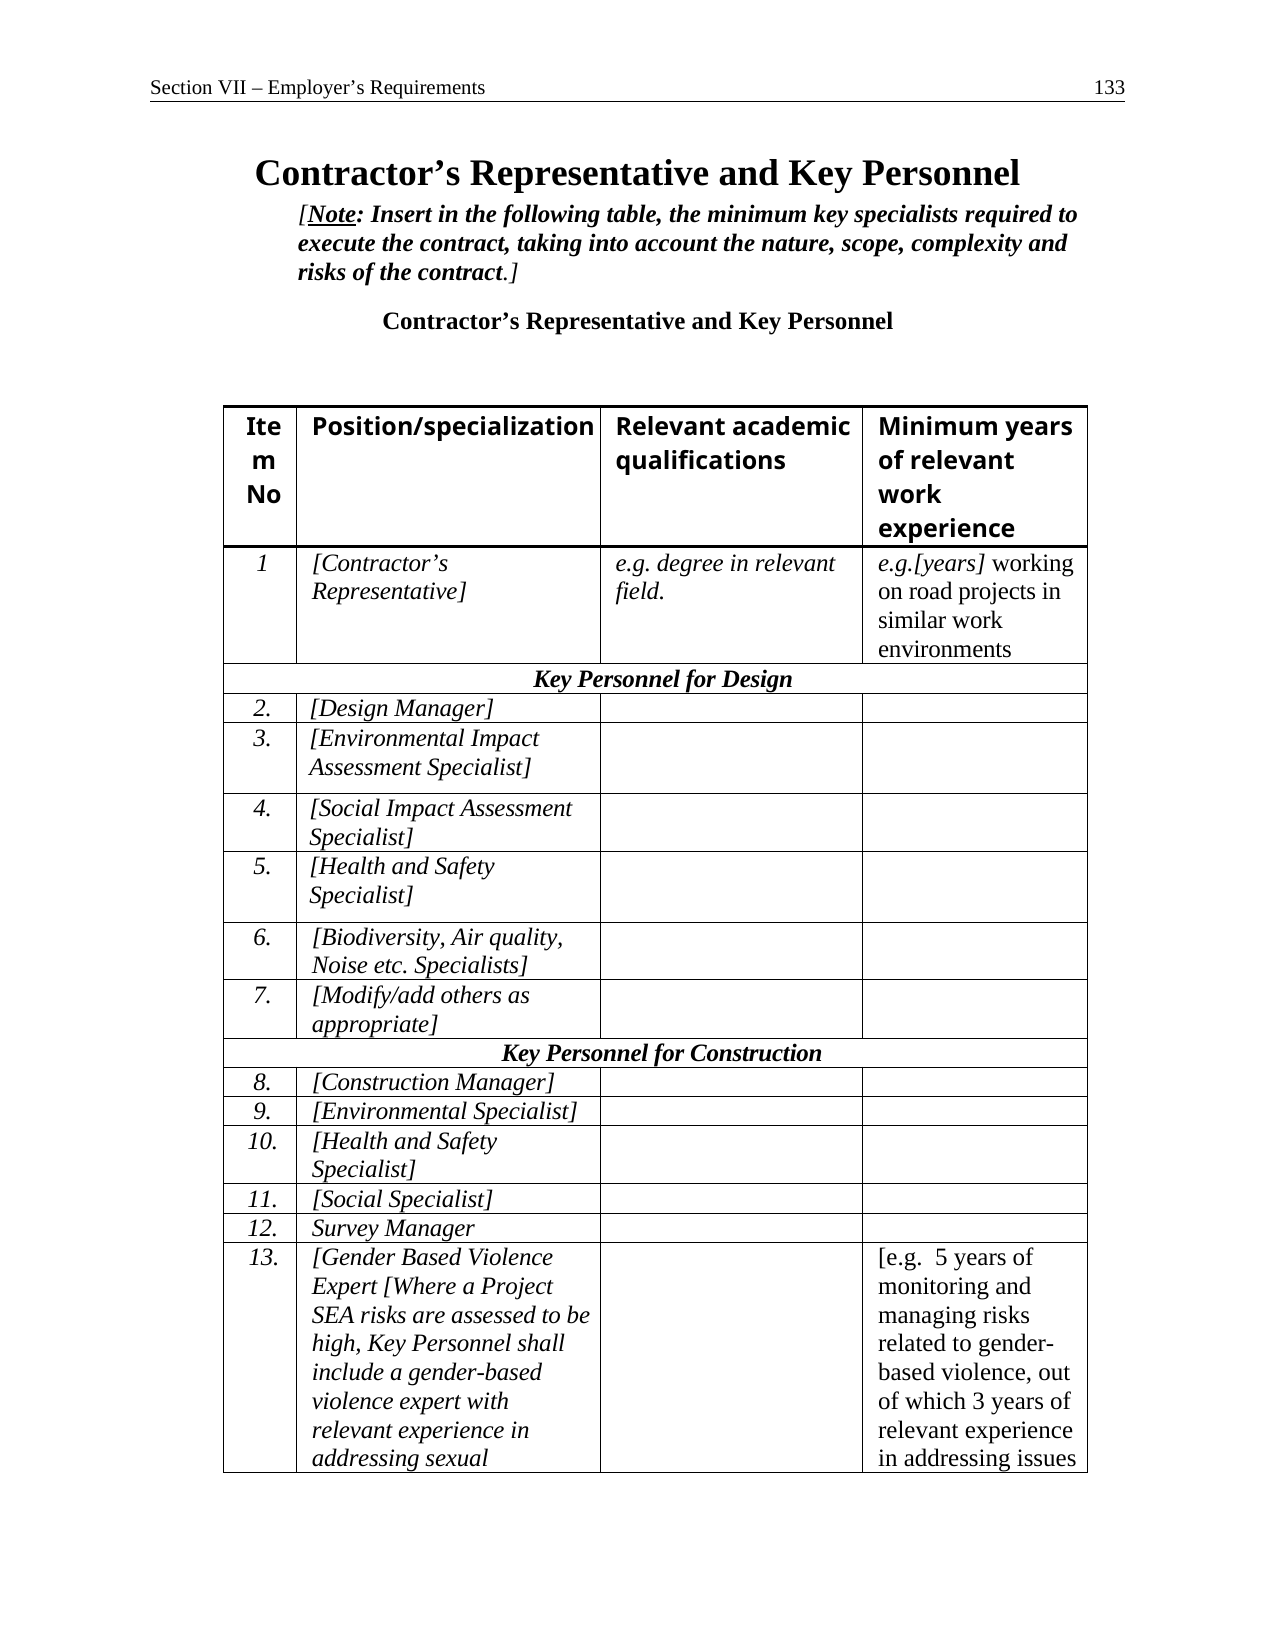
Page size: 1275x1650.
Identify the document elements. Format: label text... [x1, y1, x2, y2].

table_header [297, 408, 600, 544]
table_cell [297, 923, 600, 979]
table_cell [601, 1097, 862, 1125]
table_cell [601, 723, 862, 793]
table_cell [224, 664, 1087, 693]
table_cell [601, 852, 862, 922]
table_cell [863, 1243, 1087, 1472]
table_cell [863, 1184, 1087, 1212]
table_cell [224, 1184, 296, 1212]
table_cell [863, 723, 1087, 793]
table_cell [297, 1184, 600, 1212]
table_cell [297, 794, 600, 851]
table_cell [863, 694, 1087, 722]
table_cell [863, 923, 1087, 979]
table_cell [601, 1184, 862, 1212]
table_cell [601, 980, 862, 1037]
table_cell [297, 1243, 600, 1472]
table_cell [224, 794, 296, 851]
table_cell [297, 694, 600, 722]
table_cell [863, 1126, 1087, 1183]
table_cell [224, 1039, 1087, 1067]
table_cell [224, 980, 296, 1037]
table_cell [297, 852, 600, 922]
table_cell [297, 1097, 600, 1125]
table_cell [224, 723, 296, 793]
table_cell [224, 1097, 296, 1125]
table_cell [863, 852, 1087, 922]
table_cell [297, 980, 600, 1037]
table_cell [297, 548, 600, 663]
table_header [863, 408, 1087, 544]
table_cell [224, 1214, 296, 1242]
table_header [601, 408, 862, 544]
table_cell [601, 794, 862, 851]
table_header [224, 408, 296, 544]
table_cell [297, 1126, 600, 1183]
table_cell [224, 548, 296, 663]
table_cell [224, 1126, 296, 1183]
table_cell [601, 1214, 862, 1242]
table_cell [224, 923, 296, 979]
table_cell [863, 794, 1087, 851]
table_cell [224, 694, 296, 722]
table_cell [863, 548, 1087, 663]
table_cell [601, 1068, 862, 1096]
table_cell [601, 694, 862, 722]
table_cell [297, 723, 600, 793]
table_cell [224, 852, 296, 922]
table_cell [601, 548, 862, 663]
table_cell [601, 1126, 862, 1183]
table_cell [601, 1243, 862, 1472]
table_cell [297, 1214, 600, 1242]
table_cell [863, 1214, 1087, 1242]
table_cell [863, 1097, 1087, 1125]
text Contractor’s Representative and Key Personnel [150, 306, 1125, 335]
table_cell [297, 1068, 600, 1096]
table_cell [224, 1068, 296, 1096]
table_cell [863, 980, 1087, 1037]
text Contractor’s Representative and Key Personnel [150, 150, 1125, 193]
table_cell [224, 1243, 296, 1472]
text [Note: Insert in the following table, the minimum key specialists required to execute the contract, taking into account the nature, scope, complexity and risks of the contract.] [298, 199, 1125, 286]
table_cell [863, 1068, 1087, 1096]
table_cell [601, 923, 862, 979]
